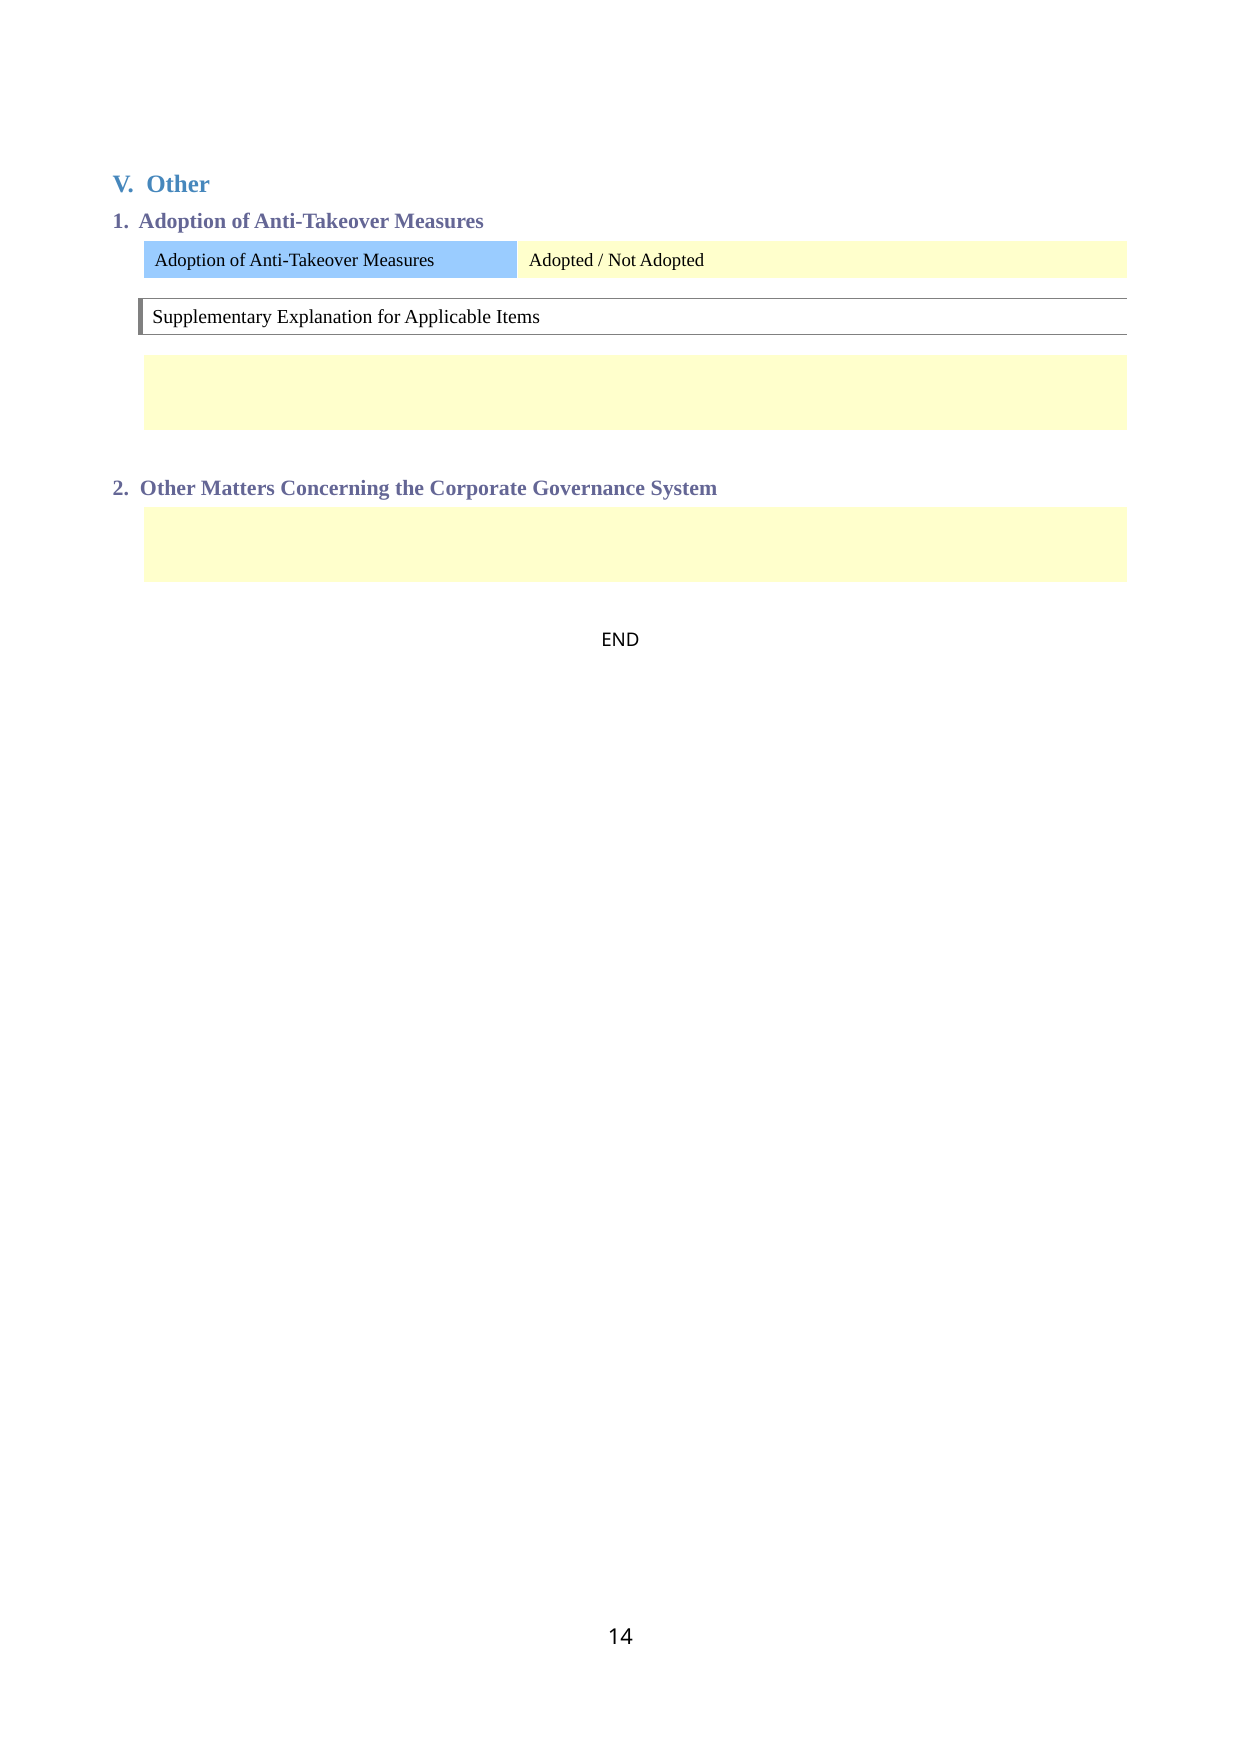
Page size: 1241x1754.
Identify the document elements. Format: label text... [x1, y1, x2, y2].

text V. Other [112, 164, 1128, 202]
text END [112, 621, 1128, 658]
table_header Supplementary Explanation for Applicable Items [143, 299, 1127, 334]
table_header [144, 355, 1127, 430]
text 1. Adoption of Anti-Takeover Measures [112, 202, 1128, 239]
text 2. Other Matters Concerning the Corporate Governance System [112, 468, 1128, 506]
table_header Adoption of Anti-Takeover Measures [144, 241, 517, 278]
table_header [144, 507, 1127, 582]
table_header Adopted / Not Adopted [518, 241, 1127, 278]
